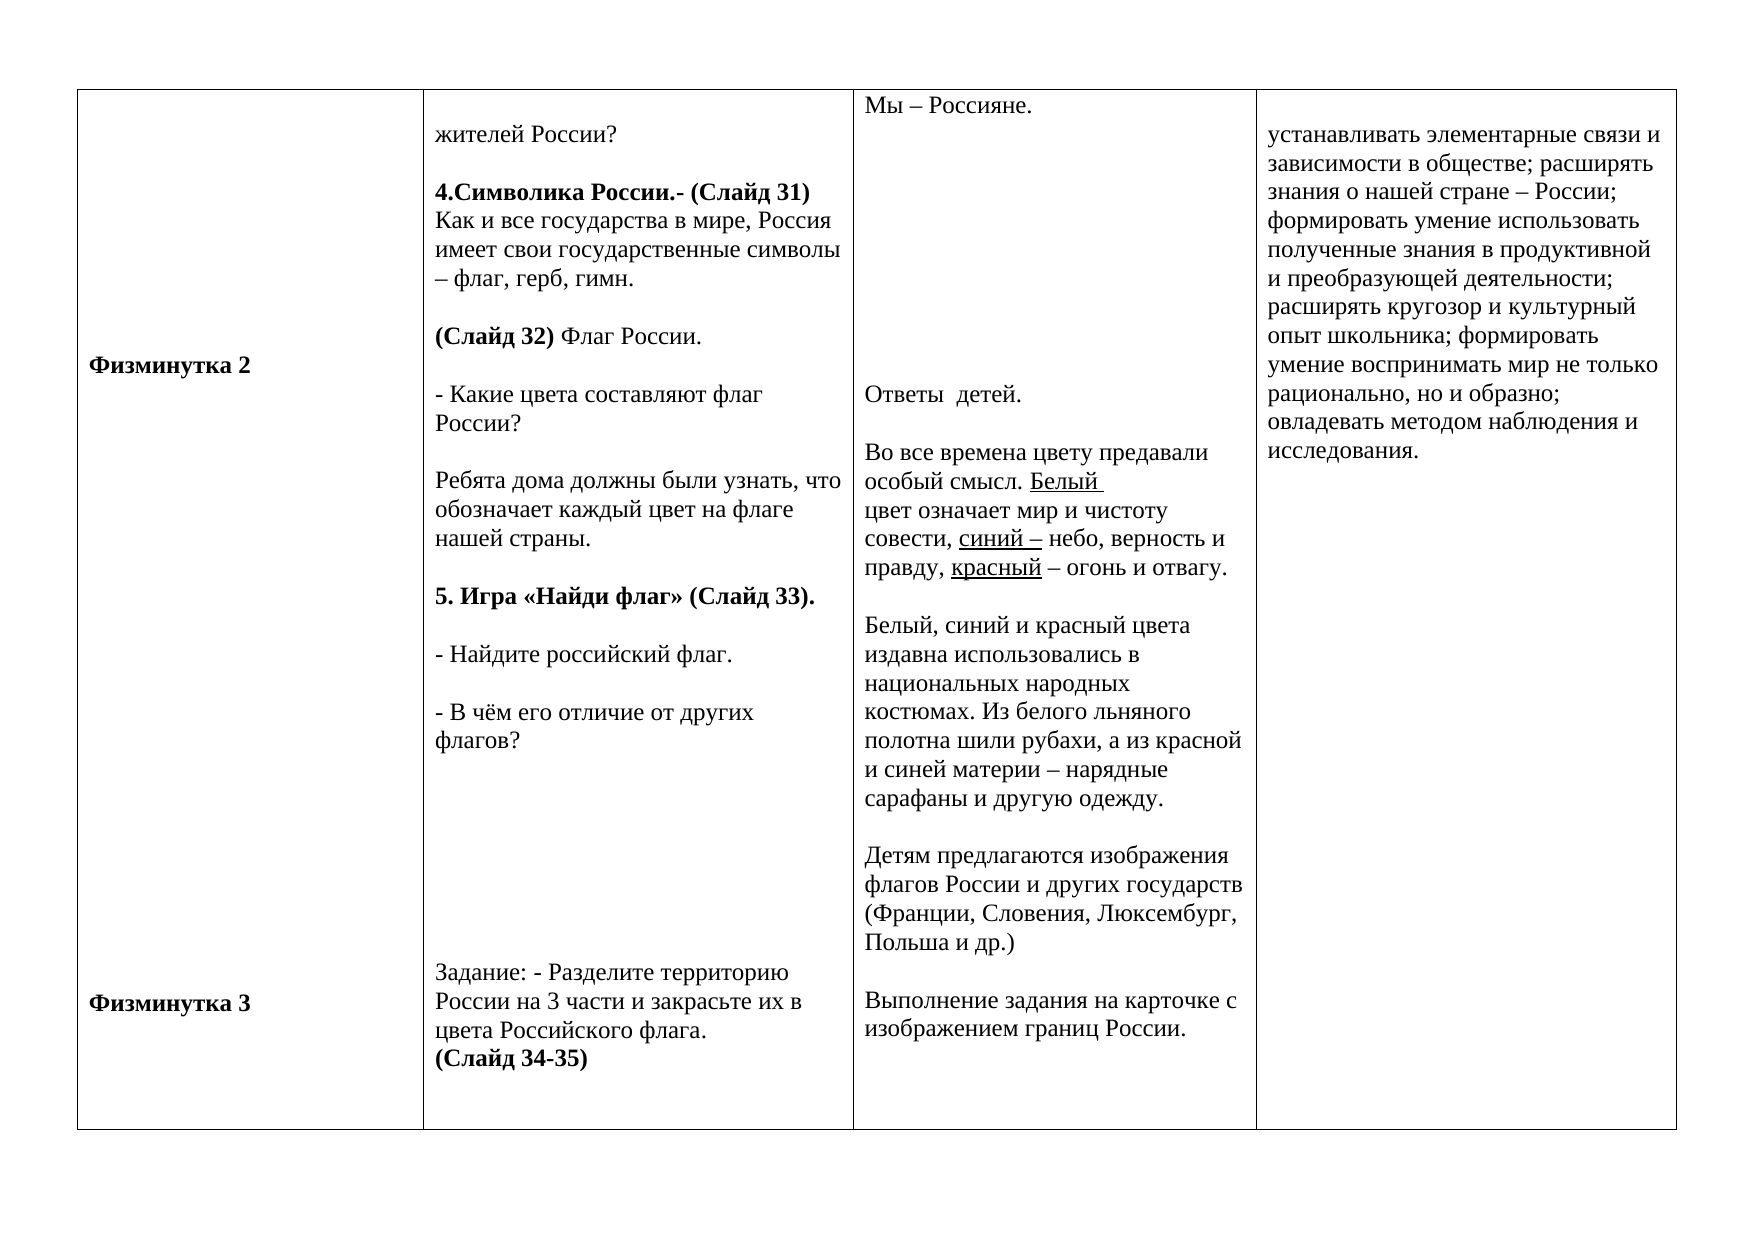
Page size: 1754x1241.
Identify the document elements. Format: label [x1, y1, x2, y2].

table_cell [424, 90, 853, 1129]
table_cell [1257, 90, 1676, 1129]
table_cell [78, 90, 423, 1129]
table_cell [854, 90, 1256, 1129]
